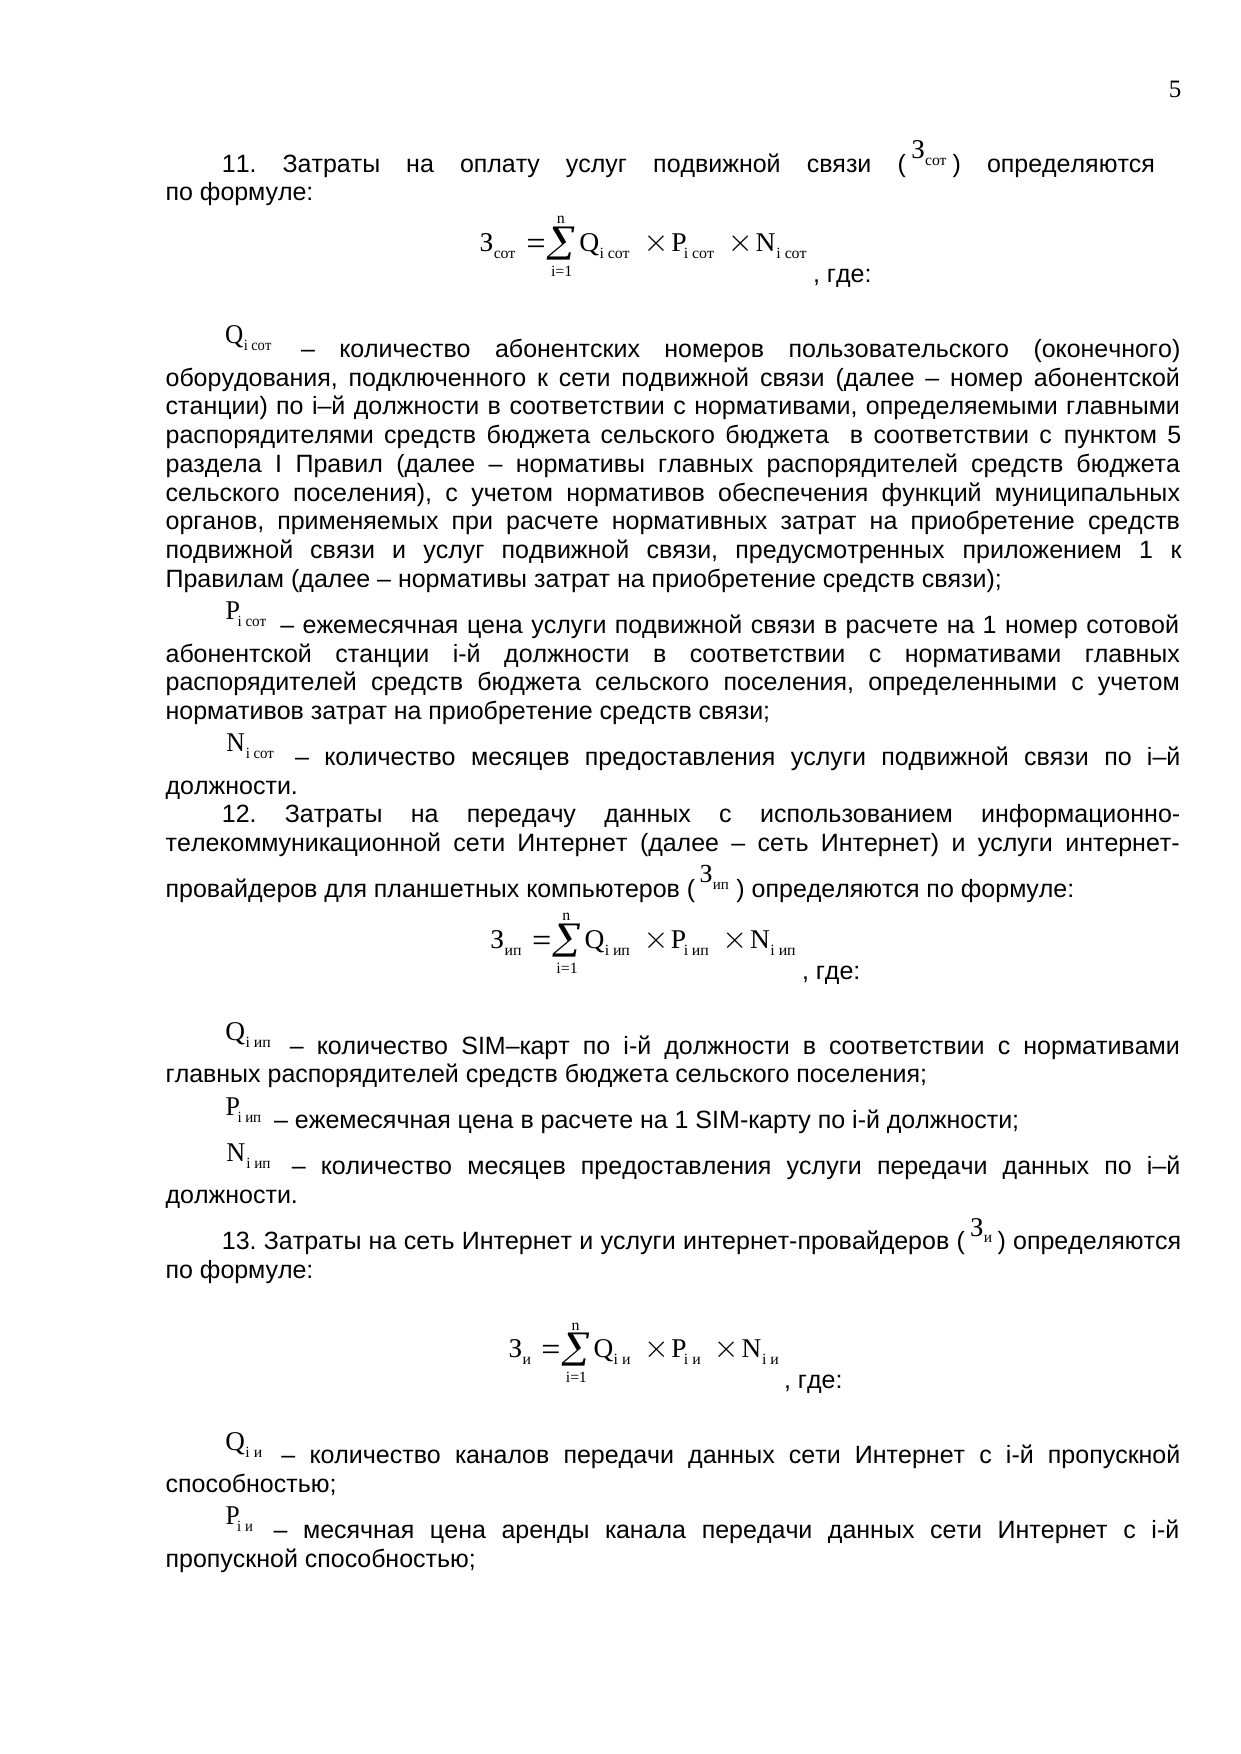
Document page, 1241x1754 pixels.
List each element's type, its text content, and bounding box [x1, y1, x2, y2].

text 11. Затраты на оплату услуг подвижной связи () определяются по формуле: [165, 131, 1181, 206]
text – количество месяцев предоставления услуги подвижной связи по i–й должности. [165, 725, 1181, 799]
text , где: [165, 903, 1181, 985]
text – количество SIM–карт по i-й должности в соответствии с нормативами главных распорядителей средств бюджета сельского поселения; [165, 1013, 1181, 1088]
text 12. Затраты на передачу данных с использованием информационно-телекоммуникационной сети Интернет (далее – сеть Интернет) и услуги интернет-провайдеров для планшетных компьютеров () определяются по формуле: [165, 799, 1181, 903]
text – количество каналов передачи данных сети Интернет с i-й пропускной способностью; [165, 1423, 1181, 1498]
text , где: [165, 1312, 1181, 1394]
text – количество месяцев предоставления услуги передачи данных по i–й должности. [165, 1134, 1181, 1209]
text – ежемесячная цена в расчете на 1 SIM-карту по i-й должности; [165, 1088, 1181, 1134]
text – ежемесячная цена услуги подвижной связи в расчете на 1 номер сотовой абонентской станции i-й должности в соответствии с нормативами главных распорядителей средств бюджета сельского поселения, определенными с учетом нормативов затрат на приобретение средств связи; [165, 593, 1181, 725]
text – количество абонентских номеров пользовательского (оконечного) оборудования, подключенного к сети подвижной связи (далее – номер абонентской станции) по i–й должности в соответствии с нормативами, определяемыми главными распорядителями средств бюджета сельского бюджета в соответствии с пунктом 5 раздела I Правил (далее – нормативы главных распорядителей средств бюджета сельского поселения), с учетом нормативов обеспечения функций муниципальных органов, применяемых при расчете нормативных затрат на приобретение средств подвижной связи и услуг подвижной связи, предусмотренных приложением 1 к Правилам (далее – нормативы затрат на приобретение средств связи); [165, 317, 1181, 593]
text 13. Затраты на сеть Интернет и услуги интернет-провайдеров () определяются по формуле: [165, 1209, 1181, 1283]
text , где: [165, 206, 1181, 288]
text – месячная цена аренды канала передачи данных сети Интернет с i-й пропускной способностью; [165, 1498, 1181, 1572]
